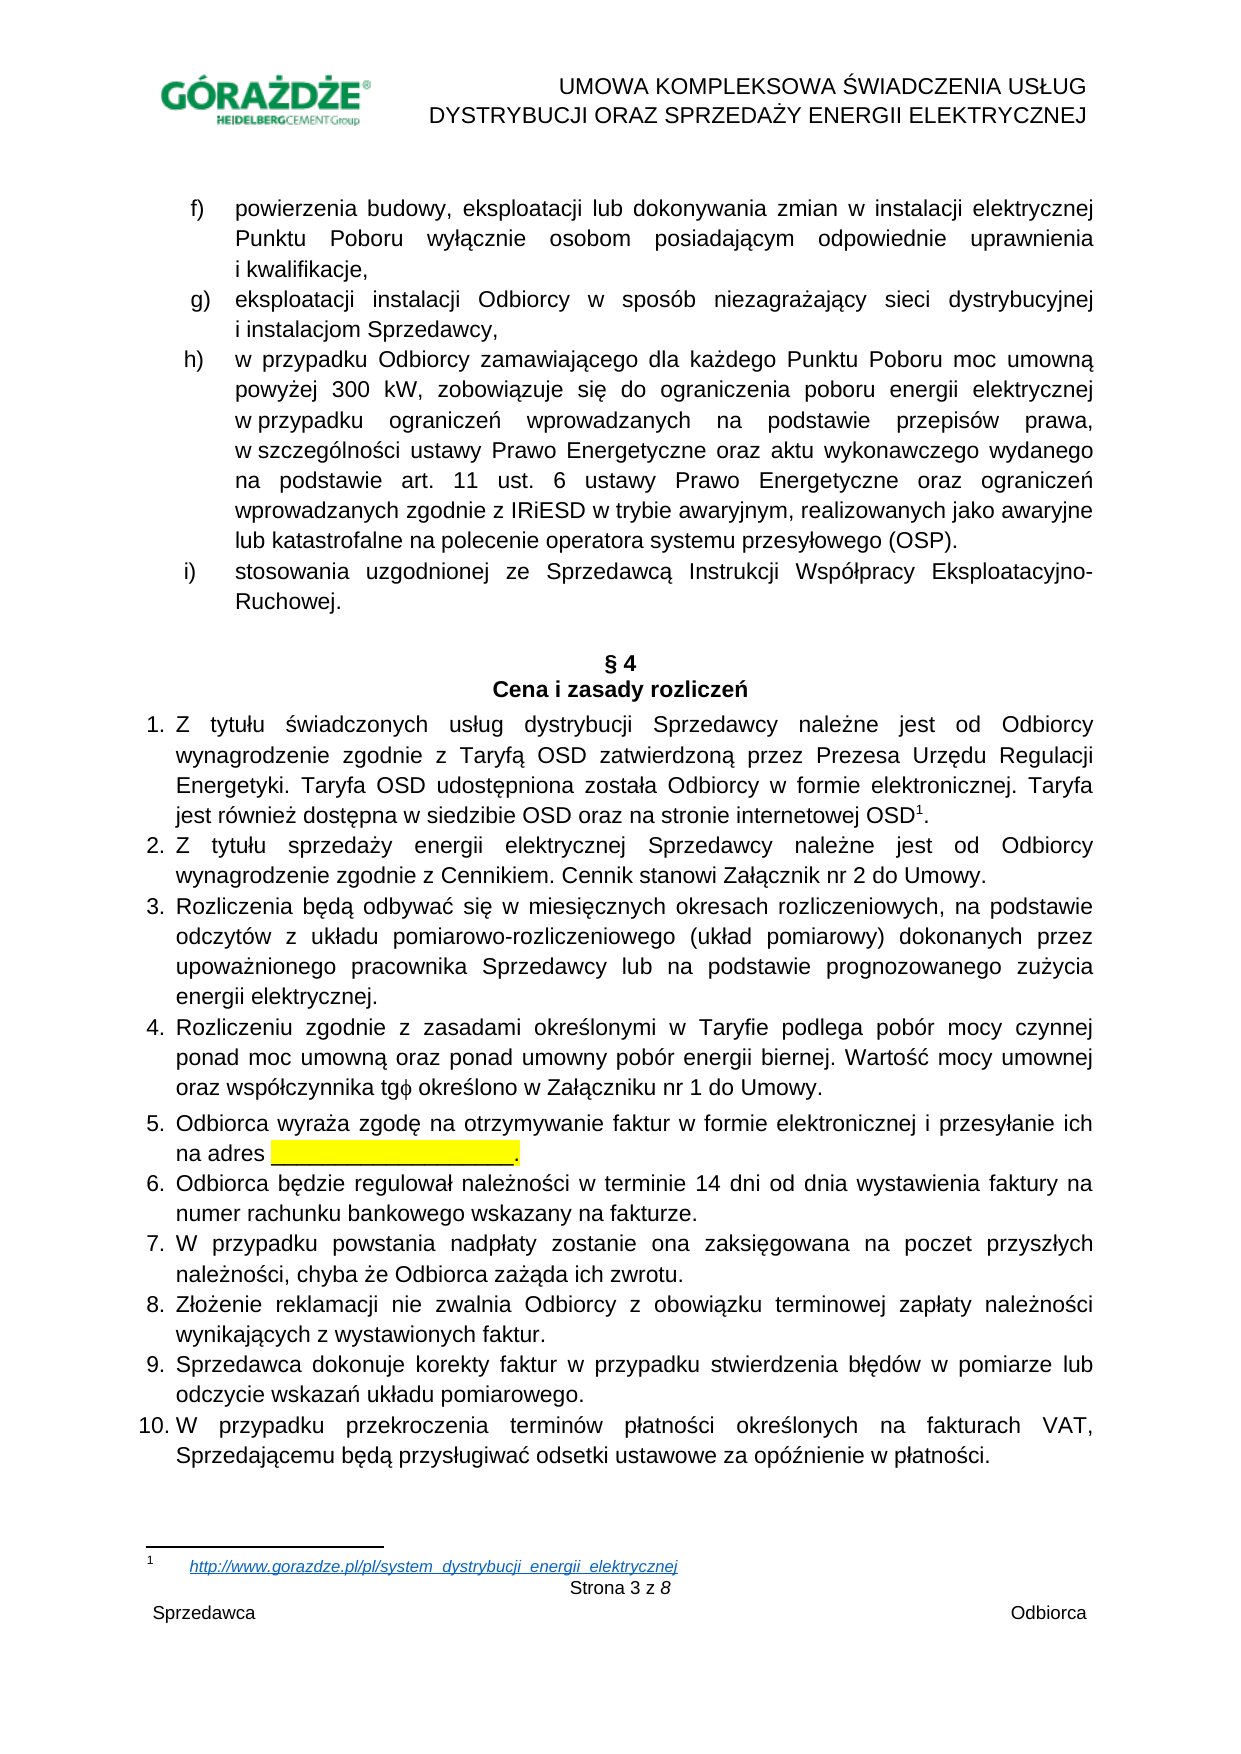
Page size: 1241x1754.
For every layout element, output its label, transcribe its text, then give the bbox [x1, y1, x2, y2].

text § 4 [147, 650, 1094, 676]
list W przypadku przekroczenia terminów płatności określonych na fakturach VAT, Sprzedającemu będą przysługiwać odsetki ustawowe za opóźnienie w płatności. [138, 1412, 1094, 1468]
list Rozliczenia będą odbywać się w miesięcznych okresach rozliczeniowych, na podstawie odczytów z układu pomiarowo-rozliczeniowego (układ pomiarowy) dokonanych przez upoważnionego pracownika Sprzedawcy lub na podstawie prognozowanego zużycia energii elektrycznej. [146, 893, 1094, 1010]
list Złożenie reklamacji nie zwalnia Odbiorcy z obowiązku terminowej zapłaty należności wynikających z wystawionych faktur. [146, 1291, 1094, 1347]
list stosowania uzgodnionej ze Sprzedawcą Instrukcji Współpracy Eksploatacyjno-Ruchowej. [183, 558, 1094, 614]
text Cena i zasady rozliczeń [147, 676, 1094, 702]
list powierzenia budowy, eksploatacji lub dokonywania zmian w instalacji elektrycznej Punktu Poboru wyłącznie osobom posiadającym odpowiednie uprawnienia i kwalifikacje, [190, 195, 1094, 282]
list w przypadku Odbiorcy zamawiającego dla każdego Punktu Poboru moc umowną powyżej 300 kW, zobowiązuje się do ograniczenia poboru energii elektrycznej w przypadku ograniczeń wprowadzanych na podstawie przepisów prawa, w szczególności ustawy Prawo Energetyczne oraz aktu wykonawczego wydanego na podstawie art. 11 ust. 6 ustawy Prawo Energetyczne oraz ograniczeń wprowadzanych zgodnie z IRiESD w trybie awaryjnym, realizowanych jako awaryjne lub katastrofalne na polecenie operatora systemu przesyłowego (OSP). [183, 346, 1094, 554]
list Z tytułu świadczonych usług dystrybucji Sprzedawcy należne jest od Odbiorcy wynagrodzenie zgodnie z Taryfą OSD zatwierdzoną przez Prezesa Urzędu Regulacji Energetyki. Taryfa OSD udostępniona została Odbiorcy w formie elektronicznej. Taryfa jest również dostępna w siedzibie OSD oraz na stronie internetowej OSD. [146, 711, 1094, 828]
list Rozliczeniu zgodnie z zasadami określonymi w Taryfie podlega pobór mocy czynnej ponad moc umowną oraz ponad umowny pobór energii biernej. Wartość mocy umownej oraz współczynnika tgϕ określono w Załączniku nr 1 do Umowy. [146, 1013, 1094, 1100]
list Z tytułu sprzedaży energii elektrycznej Sprzedawcy należne jest od Odbiorcy wynagrodzenie zgodnie z Cennikiem. Cennik stanowi Załącznik nr 2 do Umowy. [146, 832, 1094, 889]
list eksploatacji instalacji Odbiorcy w sposób niezagrażający sieci dystrybucyjnej i instalacjom Sprzedawcy, [190, 286, 1094, 342]
list Odbiorca wyraża zgodę na otrzymywanie faktur w formie elektronicznej i przesyłanie ich na adres ___________________. [146, 1109, 1094, 1166]
list W przypadku powstania nadpłaty zostanie ona zaksięgowana na poczet przyszłych należności, chyba że Odbiorca zażąda ich zwrotu. [146, 1230, 1094, 1287]
list Odbiorca będzie regulował należności w terminie 14 dni od dnia wystawienia faktury na numer rachunku bankowego wskazany na fakturze. [146, 1170, 1094, 1227]
picture [161, 73, 372, 126]
list Sprzedawca dokonuje korekty faktur w przypadku stwierdzenia błędów w pomiarze lub odczycie wskazań układu pomiarowego. [146, 1351, 1094, 1408]
